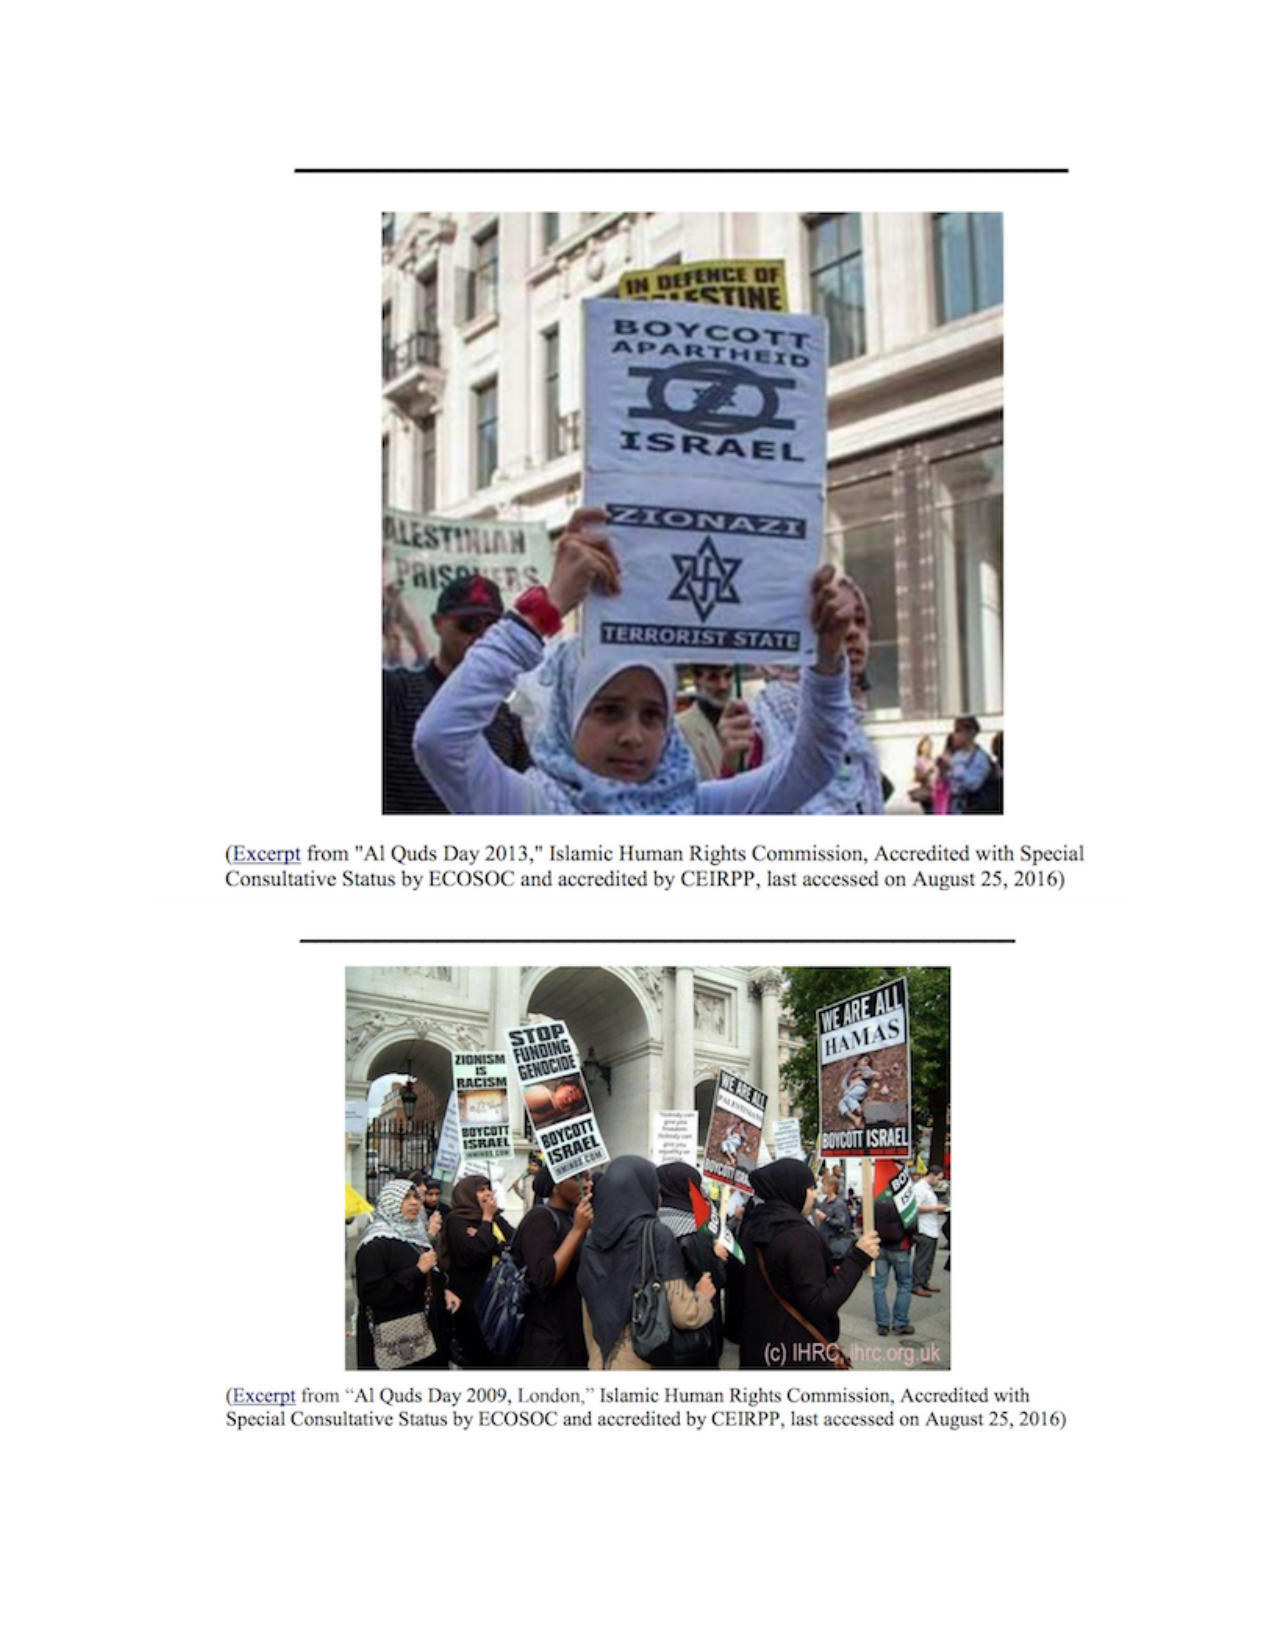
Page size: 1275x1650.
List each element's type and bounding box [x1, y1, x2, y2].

picture [150, 929, 1135, 1448]
picture [150, 150, 1135, 900]
